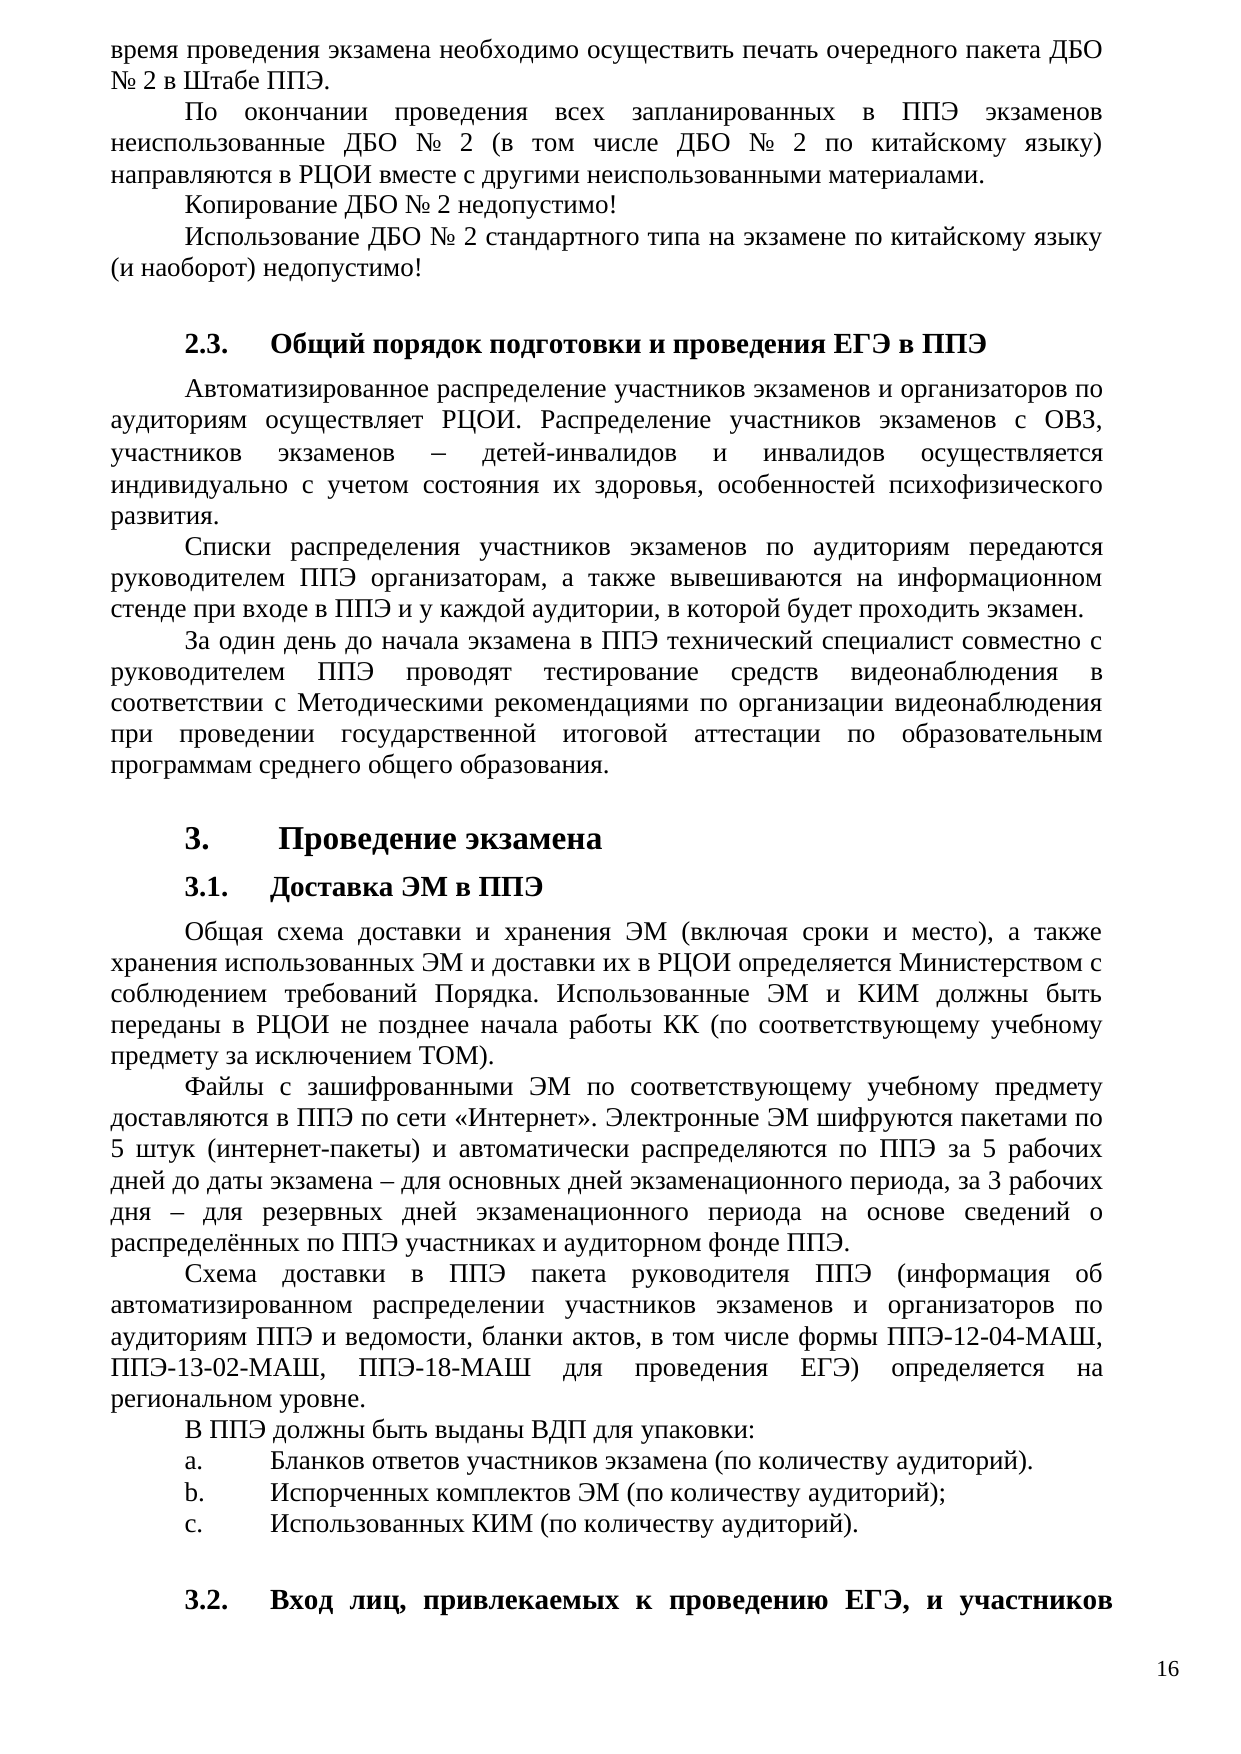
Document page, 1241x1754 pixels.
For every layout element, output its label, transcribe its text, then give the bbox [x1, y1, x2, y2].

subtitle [110, 1582, 1114, 1616]
text Файлы с зашифрованными ЭМ по соответствующему учебному предмету доставляются в ППЭ по сети «Интернет». Электронные ЭМ шифруются пакетами по 5 штук (интернет-пакеты) и автоматически распределяются по ППЭ за 5 рабочих дней до даты экзамена – для основных дней экзаменационного периода, за 3 рабочих дня – для резервных дней экзаменационного периода на основе сведений о распределённых по ППЭ участниках и аудиторном фонде ППЭ. [110, 1070, 1104, 1257]
subtitle Общий порядок подготовки и проведения ЕГЭ в ППЭ [110, 327, 1115, 360]
text Копирование ДБО № 2 недопустимо! [110, 189, 1115, 220]
list Бланков ответов участников экзамена (по количеству аудиторий). [110, 1444, 1115, 1475]
text Списки распределения участников экзаменов по аудиториям передаются руководителем ППЭ организаторам, а также вывешиваются на информационном стенде при входе в ППЭ и у каждой аудитории, в которой будет проходить экзамен. [110, 530, 1104, 624]
text По окончании проведения всех запланированных в ППЭ экзаменов неиспользованные ДБО № 2 (в том числе ДБО № 2 по китайскому языку) направляются в РЦОИ вместе с другими неиспользованными материалами. [110, 95, 1104, 189]
text Автоматизированное распределение участников экзаменов и организаторов по аудиториям осуществляет РЦОИ. Распределение участников экзаменов с ОВЗ, участников экзаменов – детей-инвалидов и инвалидов осуществляется индивидуально с учетом состояния их здоровья, особенностей психофизического развития. [110, 372, 1104, 530]
subtitle Доставка ЭМ в ППЭ [110, 869, 1115, 903]
text Схема доставки в ППЭ пакета руководителя ППЭ (информация об автоматизированном распределении участников экзаменов и организаторов по аудиториям ППЭ и ведомости, бланки актов, в том числе формы ППЭ-12-04-МАШ, ППЭ-13-02-МАШ, ППЭ-18-МАШ для проведения ЕГЭ) определяется на региональном уровне. [110, 1257, 1104, 1413]
text В ППЭ должны быть выданы ВДП для упаковки: [110, 1413, 1115, 1444]
list Использованных КИМ (по количеству аудиторий). [110, 1507, 1115, 1538]
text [110, 33, 1104, 95]
text За один день до начала экзамена в ППЭ технический специалист совместно с руководителем ППЭ проводят тестирование средств видеонаблюдения в соответствии с Методическими рекомендациями по организации видеонаблюдения при проведении государственной итоговой аттестации по образовательным программам среднего общего образования. [110, 624, 1104, 779]
text Общая схема доставки и хранения ЭМ (включая сроки и место), а также хранения использованных ЭМ и доставки их в РЦОИ определяется Министерством с соблюдением требований Порядка. Использованные ЭМ и КИМ должны быть переданы в РЦОИ не позднее начала работы КК (по соответствующему учебному предмету за исключением ТОМ). [110, 914, 1104, 1070]
list Испорченных комплектов ЭМ (по количеству аудиторий); [110, 1476, 1115, 1507]
text Использование ДБО № 2 стандартного типа на экзамене по китайскому языку (и наоборот) недопустимо! [110, 220, 1103, 282]
subtitle Проведение экзамена [110, 818, 1115, 857]
